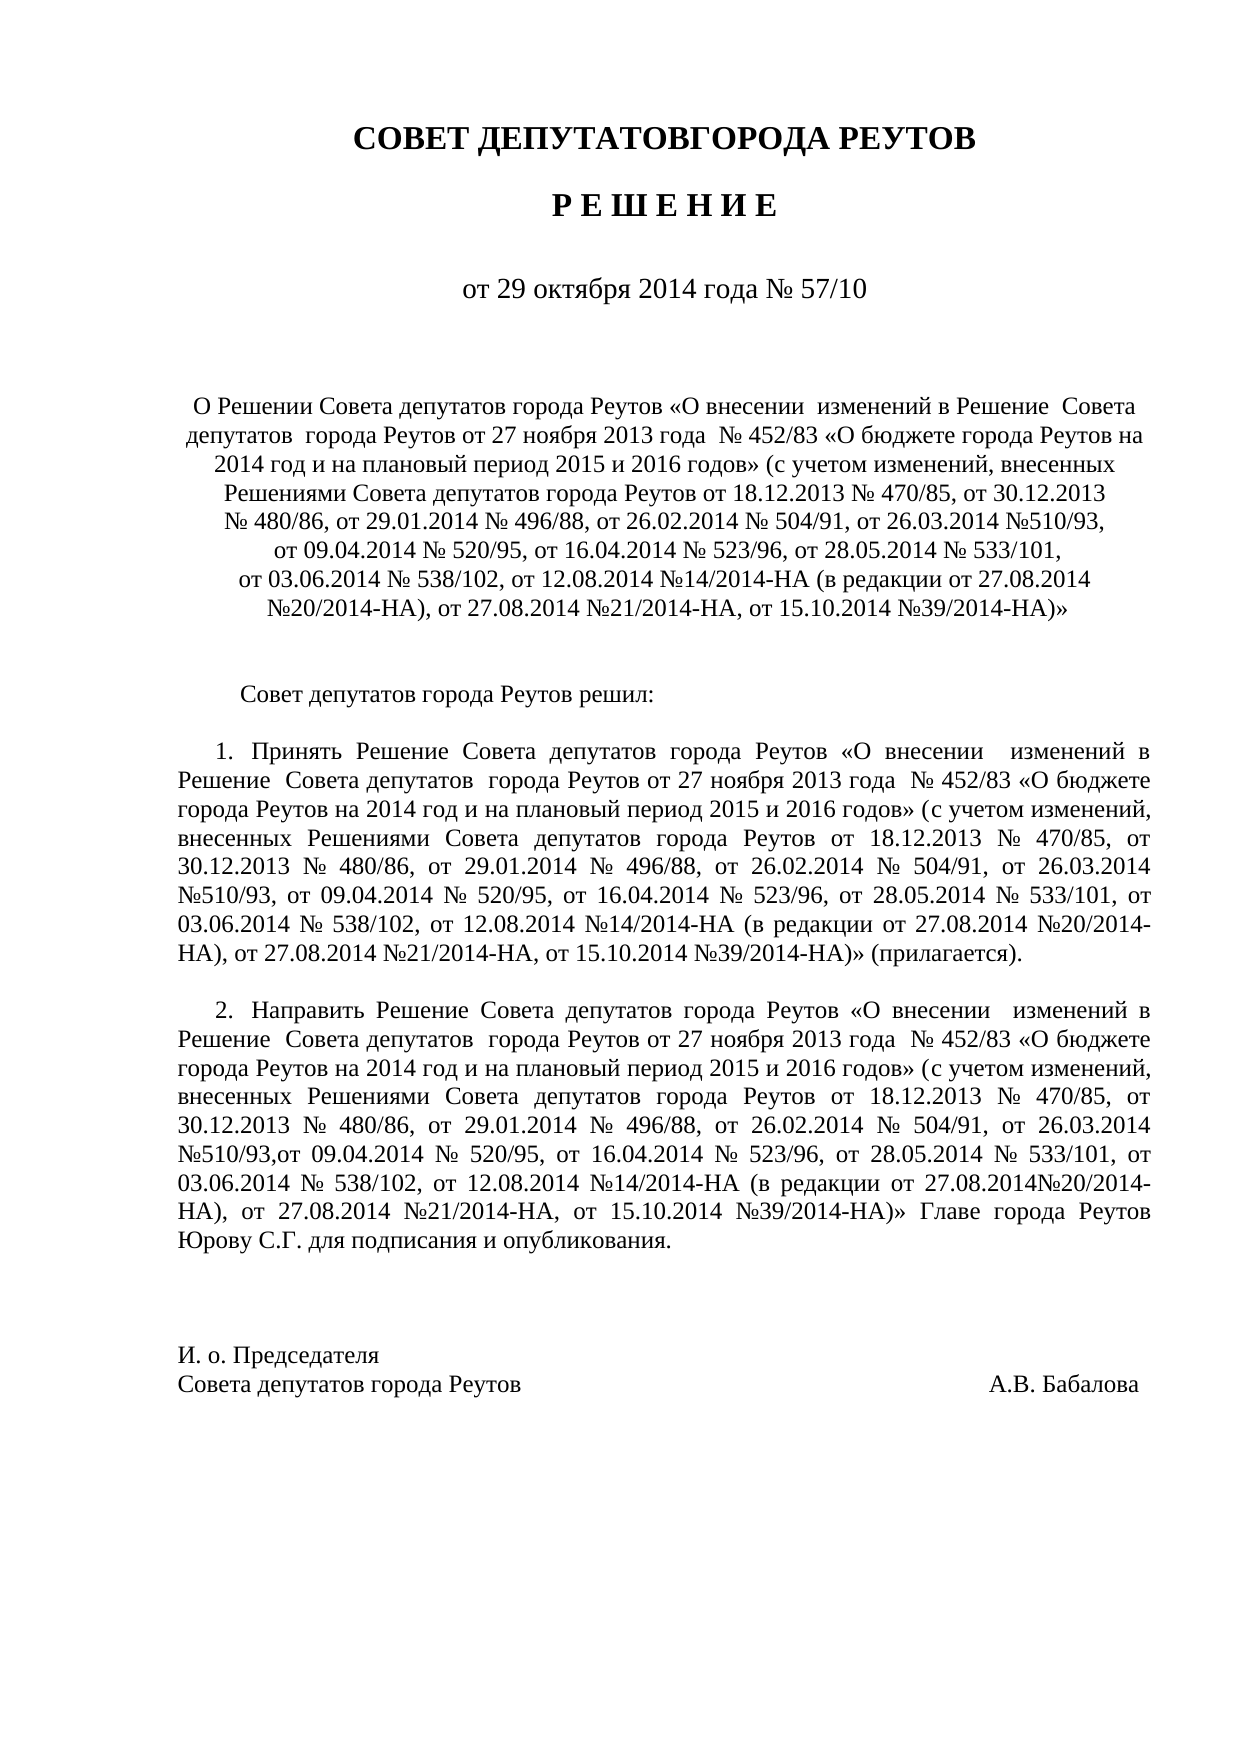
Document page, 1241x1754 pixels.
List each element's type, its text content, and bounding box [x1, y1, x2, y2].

text И. о. Председателя [177, 1340, 1152, 1369]
text от 09.04.2014 № 520/95, от 16.04.2014 № 523/96, от 28.05.2014 № 533/101, [177, 535, 1152, 564]
list Принять Решение Совета депутатов города Реутов «О внесении изменений в Решение Совета депутатов города Реутов от 27 ноября 2013 года № 452/83 «О бюджете города Реутов на 2014 год и на плановый период 2015 и 2016 годов» (c учетом изменений, внесенных Решениями Совета депутатов города Реутов от 18.12.2013 № 470/85, от 30.12.2013 № 480/86, от 29.01.2014 № 496/88, от 26.02.2014 № 504/91, от 26.03.2014 №510/93, от 09.04.2014 № 520/95, от 16.04.2014 № 523/96, от 28.05.2014 № 533/101, от 03.06.2014 № 538/102, от 12.08.2014 №14/2014-НА (в редакции от 27.08.2014 №20/2014-НА), от 27.08.2014 №21/2014-НА, от 15.10.2014 №39/2014-НА)» (прилагается). [177, 736, 1152, 966]
text Совет депутатов города Реутов решил: [177, 679, 1152, 708]
text О Решении Совета депутатов города Реутов «О внесении изменений в Решение Совета депутатов города Реутов от 27 ноября 2013 года № 452/83 «О бюджете города Реутов на 2014 год и на плановый период 2015 и 2016 годов» (c учетом изменений, внесенных [177, 391, 1152, 478]
text Решениями Совета депутатов города Реутов от 18.12.2013 № 470/85, от 30.12.2013 [177, 478, 1152, 506]
text №20/2014-НА), от 27.08.2014 №21/2014-НА, от 15.10.2014 №39/2014-НА)» [177, 593, 1152, 621]
text Р Е Ш Е Н И Е [177, 185, 1152, 223]
text СОВЕТ ДЕПУТАТОВГОРОДА РЕУТОВ [177, 118, 1152, 156]
text от 29 октября 2014 года № 57/10 [177, 272, 1152, 305]
list Направить Решение Совета депутатов города Реутов «О внесении изменений в Решение Совета депутатов города Реутов от 27 ноября 2013 года № 452/83 «О бюджете города Реутов на 2014 год и на плановый период 2015 и 2016 годов» (c учетом изменений, внесенных Решениями Совета депутатов города Реутов от 18.12.2013 № 470/85, от 30.12.2013 № 480/86, от 29.01.2014 № 496/88, от 26.02.2014 № 504/91, от 26.03.2014 №510/93,от 09.04.2014 № 520/95, от 16.04.2014 № 523/96, от 28.05.2014 № 533/101, от 03.06.2014 № 538/102, от 12.08.2014 №14/2014-НА (в редакции от 27.08.2014№20/2014-НА), от 27.08.2014 №21/2014-НА, от 15.10.2014 №39/2014-НА)» Главе города Реутов Юрову С.Г. для подписания и опубликования. [177, 995, 1152, 1254]
text № 480/86, от 29.01.2014 № 496/88, от 26.02.2014 № 504/91, от 26.03.2014 №510/93, [177, 506, 1152, 535]
text от 03.06.2014 № 538/102, от 12.08.2014 №14/2014-НА (в редакции от 27.08.2014 [177, 564, 1152, 593]
text Совета депутатов города Реутов А.В. Бабалова [177, 1369, 1152, 1398]
